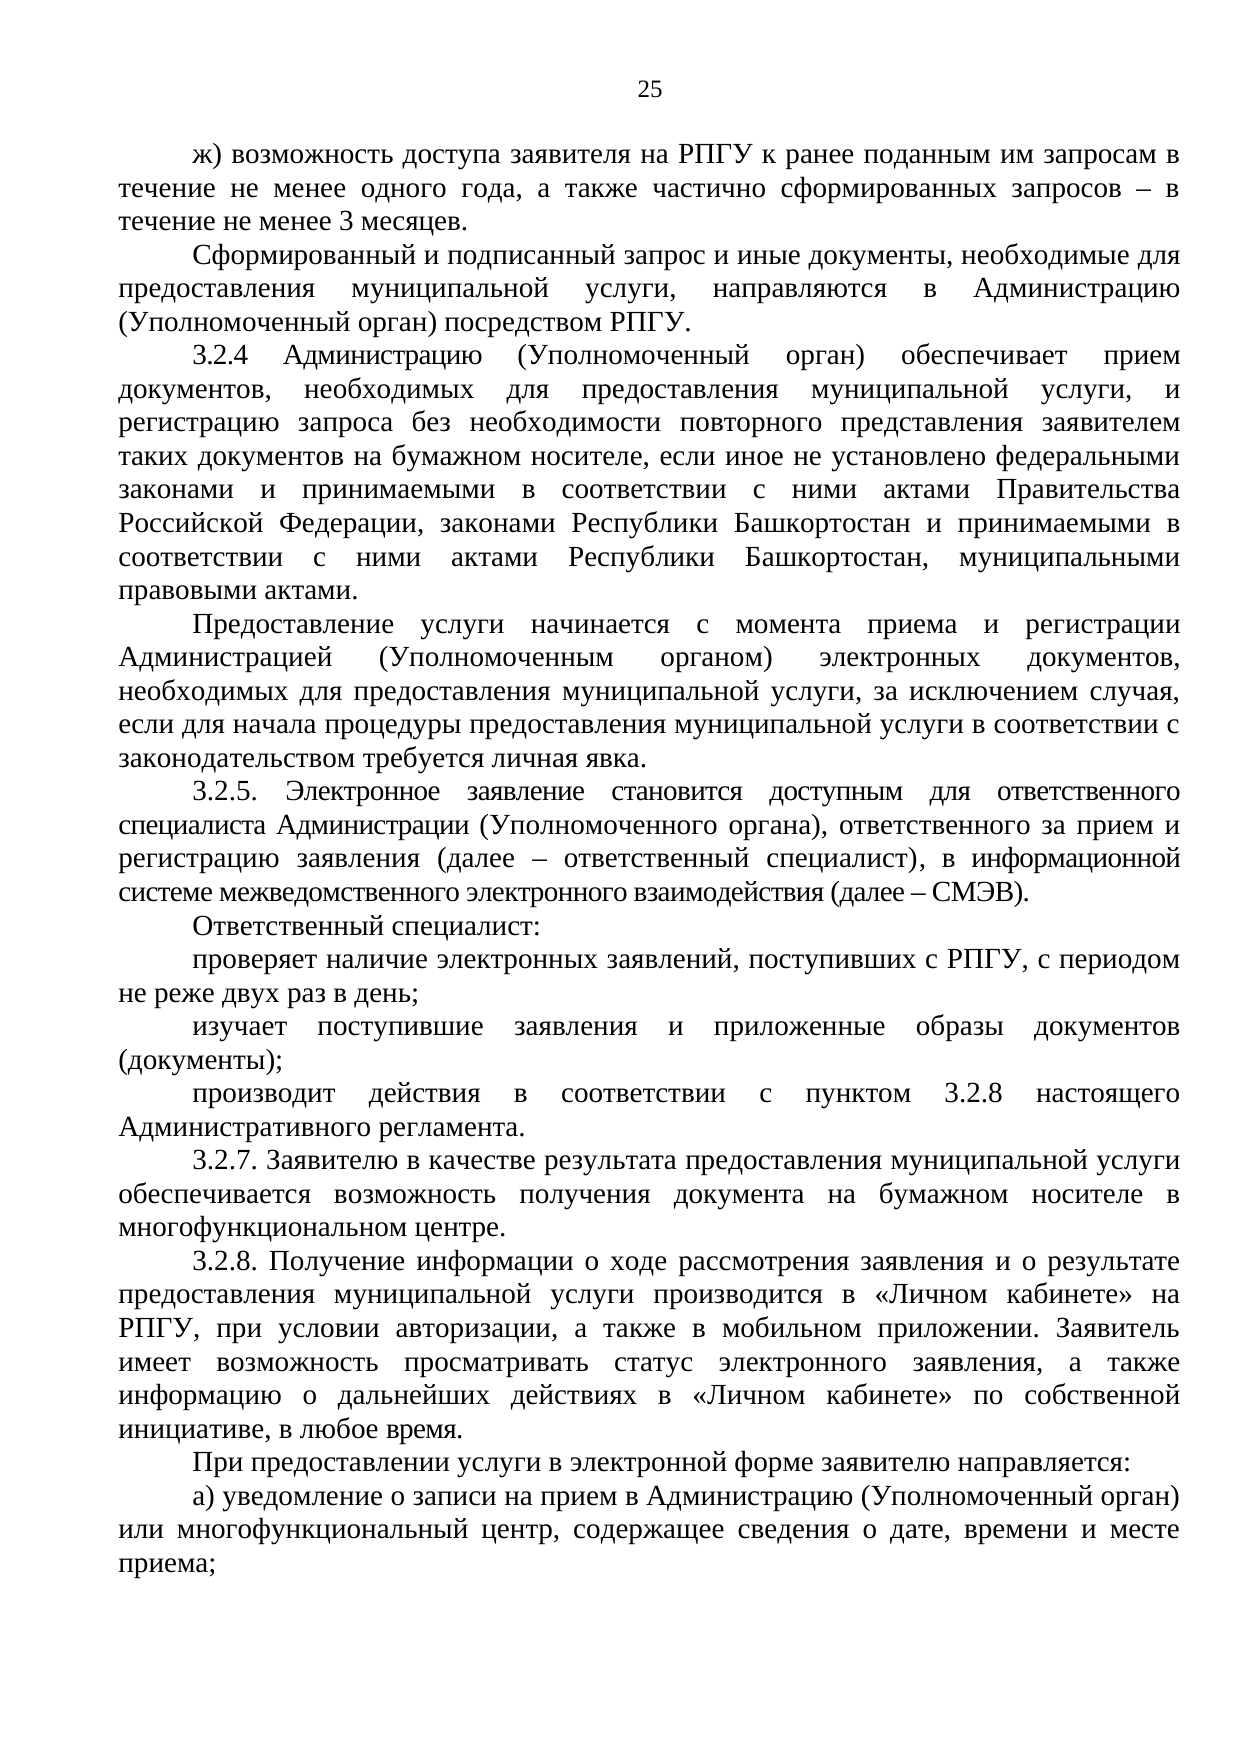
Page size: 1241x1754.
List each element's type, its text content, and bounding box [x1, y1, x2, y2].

text ж) возможность доступа заявителя на РПГУ к ранее поданным им запросам в течение не менее одного года, а также частично сформированных запросов – в течение не менее 3 месяцев. [118, 136, 1181, 237]
text производит действия в соответствии с пунктом 3.2.8 настоящего Административного регламента. [118, 1075, 1181, 1142]
text 3.2.8. Получение информации о ходе рассмотрения заявления и о результате предоставления муниципальной услуги производится в «Личном кабинете» на РПГУ, при условии авторизации, а также в мобильном приложении. Заявитель имеет возможность просматривать статус электронного заявления, а также информацию о дальнейших действиях в «Личном кабинете» по собственной инициативе, в любое время. [118, 1243, 1181, 1444]
text изучает поступившие заявления и приложенные образы документов (документы); [118, 1008, 1181, 1075]
text 3.2.7. Заявителю в качестве результата предоставления муниципальной услуги обеспечивается возможность получения документа на бумажном носителе в многофункциональном центре. [118, 1142, 1181, 1243]
text Сформированный и подписанный запрос и иные документы, необходимые для предоставления муниципальной услуги, направляются в Администрацию (Уполномоченный орган) посредством РПГУ. [118, 237, 1181, 337]
text 3.2.5. Электронное заявление становится доступным для ответственного специалиста Администрации (Уполномоченного органа), ответственного за прием и регистрацию заявления (далее – ответственный специалист), в информационной системе межведомственного электронного взаимодействия (далее – СМЭВ). [118, 773, 1181, 908]
text проверяет наличие электронных заявлений, поступивших с РПГУ, с периодом не реже двух раз в день; [118, 941, 1181, 1008]
text Ответственный специалист: [118, 908, 1181, 941]
text При предоставлении услуги в электронной форме заявителю направляется: [118, 1444, 1181, 1478]
text а) уведомление о записи на прием в Администрацию (Уполномоченный орган) или многофункциональный центр, содержащее сведения о дате, времени и месте приема; [118, 1478, 1181, 1578]
text 3.2.4 Администрацию (Уполномоченный орган) обеспечивает прием документов, необходимых для предоставления муниципальной услуги, и регистрацию запроса без необходимости повторного представления заявителем таких документов на бумажном носителе, если иное не установлено федеральными законами и принимаемыми в соответствии с ними актами Правительства Российской Федерации, законами Республики Башкортостан и принимаемыми в соответствии с ними актами Республики Башкортостан, муниципальными правовыми актами. [118, 337, 1181, 606]
text Предоставление услуги начинается с момента приема и регистрации Администрацией (Уполномоченным органом) электронных документов, необходимых для предоставления муниципальной услуги, за исключением случая, если для начала процедуры предоставления муниципальной услуги в соответствии с законодательством требуется личная явка. [118, 606, 1181, 773]
